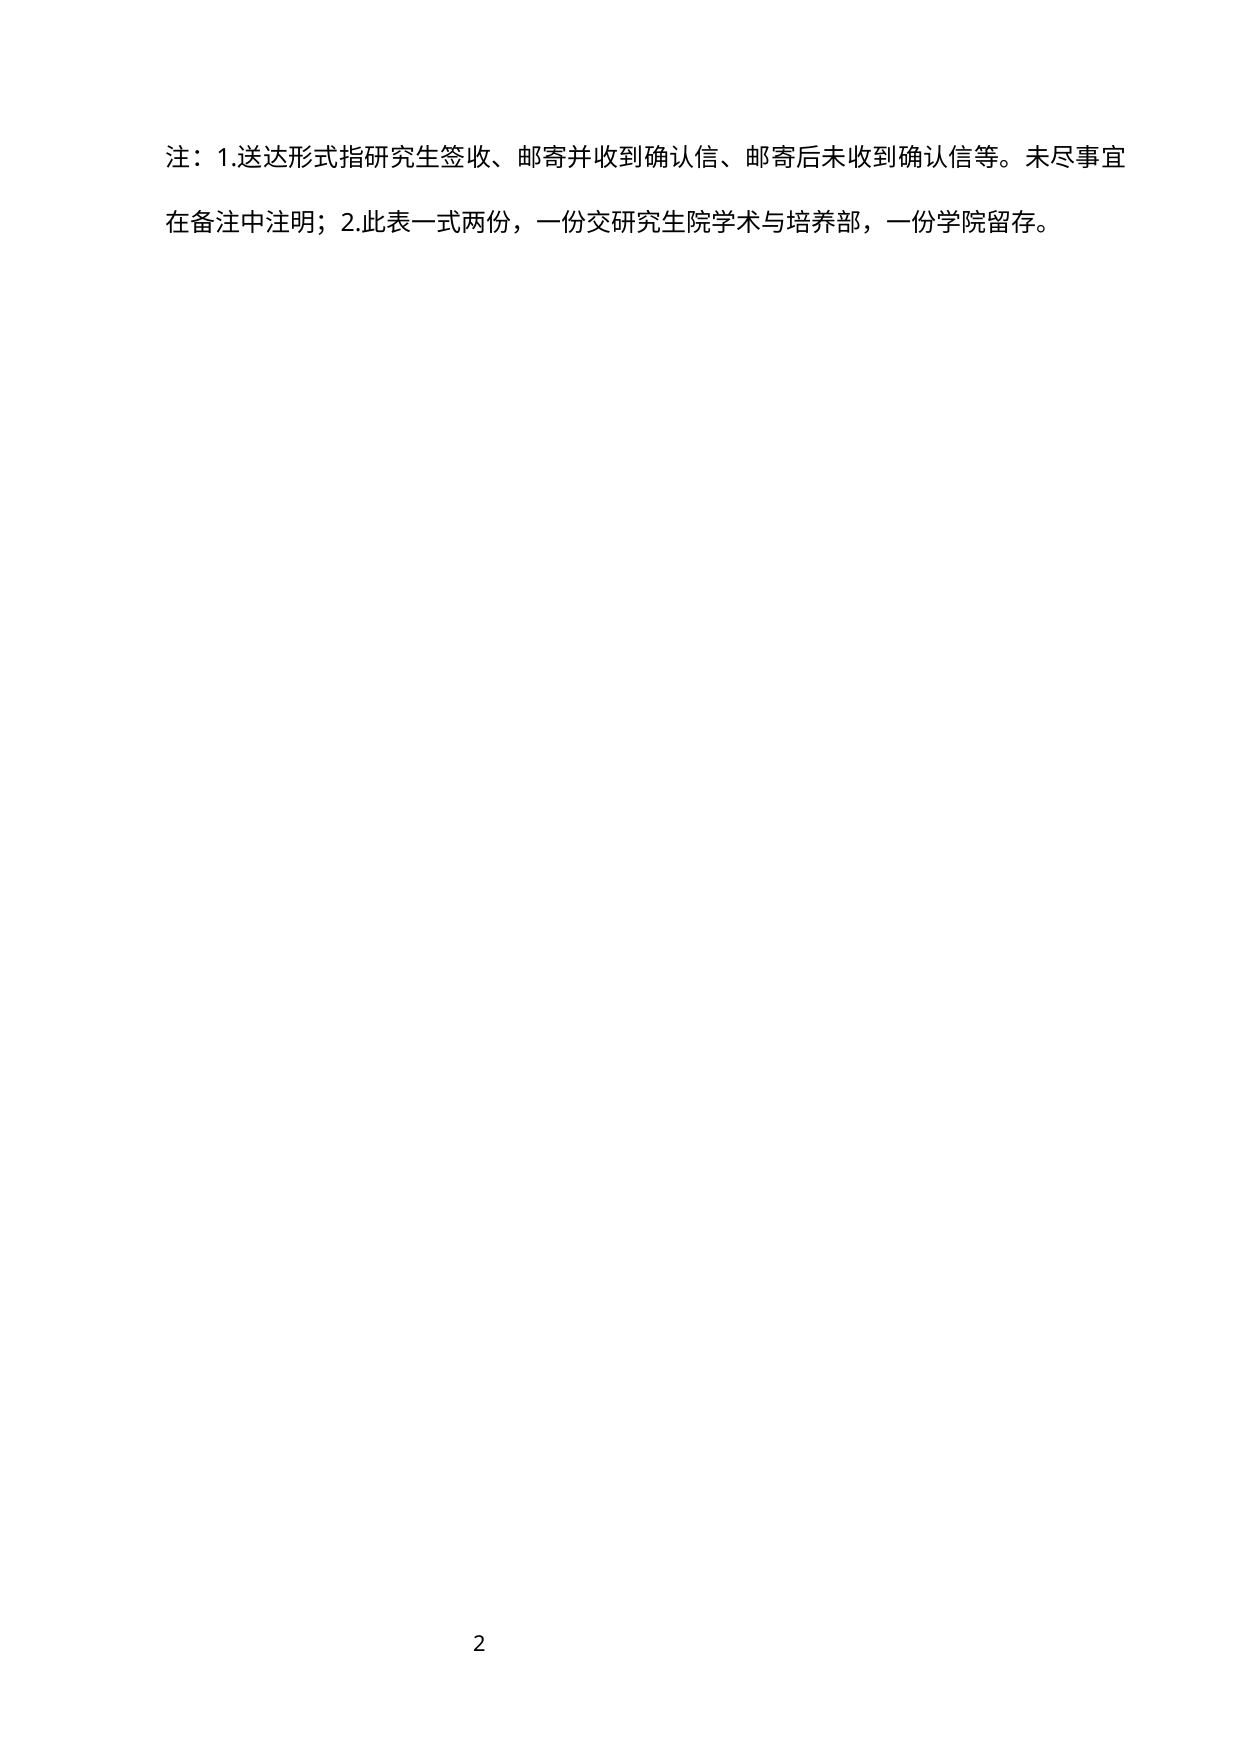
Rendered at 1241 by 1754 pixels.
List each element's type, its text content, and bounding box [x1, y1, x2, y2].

text 注：1.送达形式指研究生签收、邮寄并收到确认信、邮寄后未收到确认信等。未尽事宜在备注中注明；2.此表一式两份，一份交研究生院学术与培养部，一份学院留存。 [165, 123, 1128, 253]
